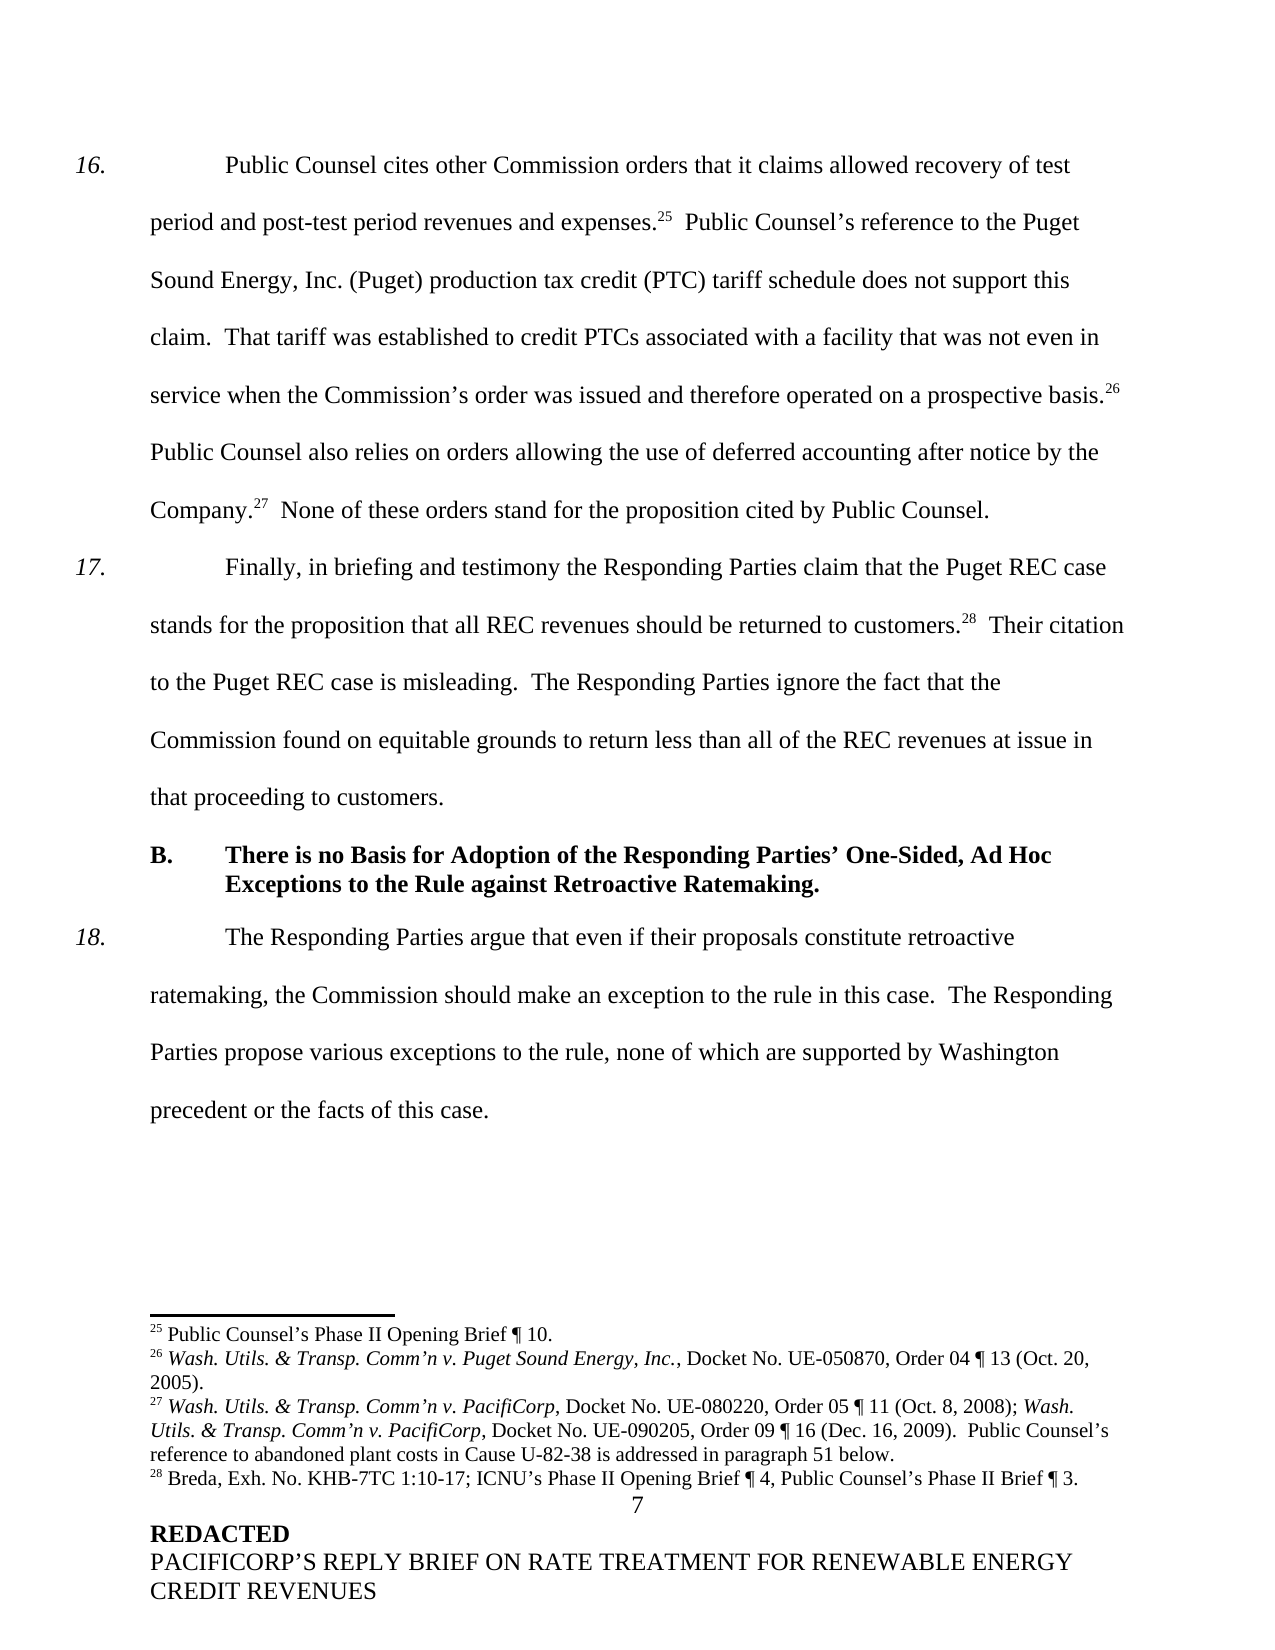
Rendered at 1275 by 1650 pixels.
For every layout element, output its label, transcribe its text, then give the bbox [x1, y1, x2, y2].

subtitle B. There is no Basis for Adoption of the Responding Parties’ One-Sided, Ad Hoc Exceptions to the Rule against Retroactive Ratemaking. [150, 840, 1125, 897]
list Public Counsel cites other Commission orders that it claims allowed recovery of test period and post-test period revenues and expenses. Public Counsel’s reference to the Puget Sound Energy, Inc. (Puget) production tax credit (PTC) tariff schedule does not support this claim. That tariff was established to credit PTCs associated with a facility that was not even in service when the Commission’s order was issued and therefore operated on a prospective basis. Public Counsel also relies on orders allowing the use of deferred accounting after notice by the Company. None of these orders stand for the proposition cited by Public Counsel. [75, 150, 1125, 524]
list The Responding Parties argue that even if their proposals constitute retroactive ratemaking, the Commission should make an exception to the rule in this case. The Responding Parties propose various exceptions to the rule, none of which are supported by Washington precedent or the facts of this case. [75, 922, 1125, 1124]
list Finally, in briefing and testimony the Responding Parties claim that the Puget REC case stands for the proposition that all REC revenues should be returned to customers. Their citation to the Puget REC case is misleading. The Responding Parties ignore the fact that the Commission found on equitable grounds to return less than all of the REC revenues at issue in that proceeding to customers. [75, 552, 1125, 811]
